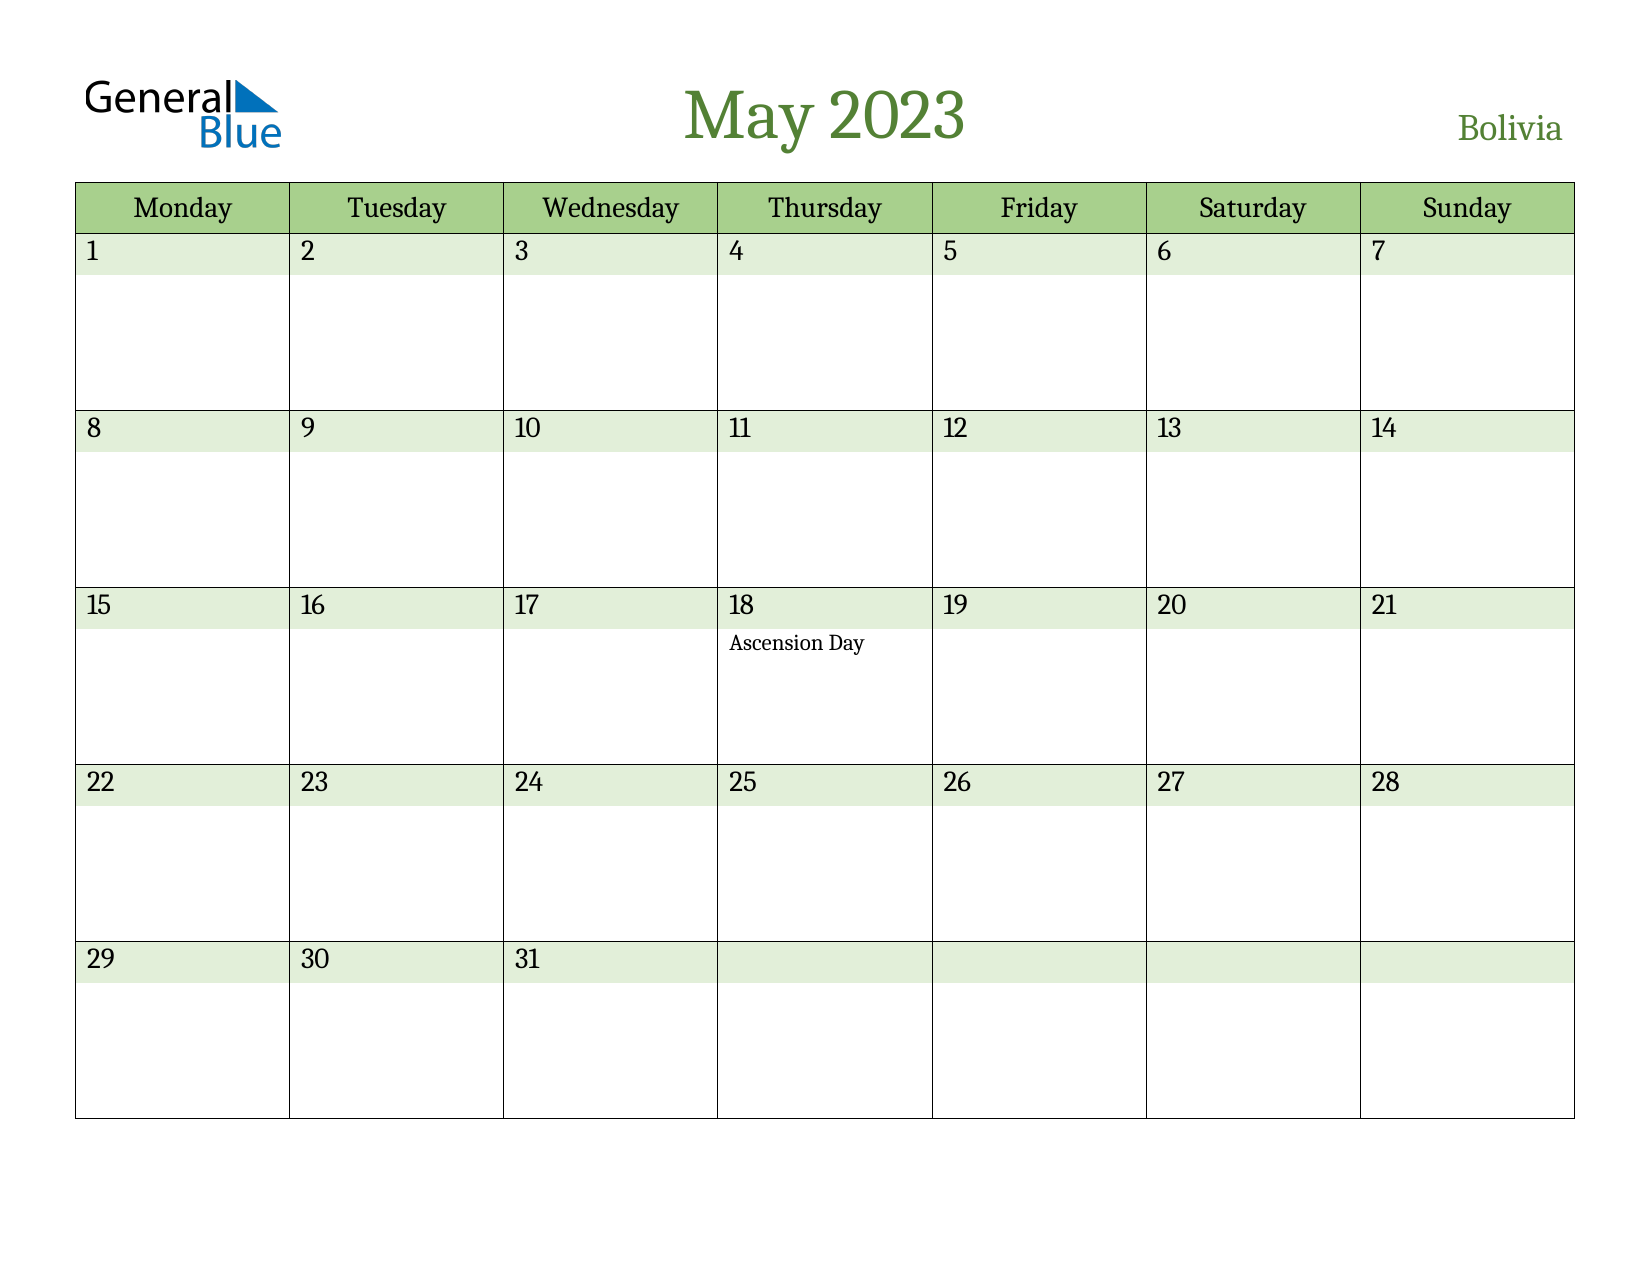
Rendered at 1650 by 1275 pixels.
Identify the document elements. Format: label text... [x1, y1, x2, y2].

table_cell [1361, 452, 1574, 587]
table_cell [76, 629, 289, 764]
table_cell [1361, 983, 1574, 1118]
table_cell 23 [290, 765, 503, 806]
table_cell [933, 942, 1146, 983]
table_cell [1361, 942, 1574, 983]
table_cell [1361, 275, 1574, 410]
table_cell [504, 983, 717, 1118]
table_cell 4 [718, 234, 932, 275]
table_cell [76, 806, 289, 941]
table_cell 5 [933, 234, 1146, 275]
table_cell 28 [1361, 765, 1574, 806]
table_cell 30 [290, 942, 503, 983]
table_cell [1147, 452, 1360, 587]
table_cell Saturday [1147, 183, 1360, 233]
table_cell 13 [1147, 411, 1360, 452]
table_cell [1147, 806, 1360, 941]
table_cell 16 [290, 588, 503, 629]
table_cell 19 [933, 588, 1146, 629]
table_cell [933, 983, 1146, 1118]
table_cell [290, 806, 503, 941]
table_cell 17 [504, 588, 717, 629]
table_cell 2 [290, 234, 503, 275]
table_cell [933, 275, 1146, 410]
table_cell Ascension Day [718, 629, 932, 764]
table_cell [718, 983, 932, 1118]
table_cell 25 [718, 765, 932, 806]
table_cell 6 [1147, 234, 1360, 275]
table_cell 20 [1147, 588, 1360, 629]
table_cell [933, 629, 1146, 764]
table_cell [76, 275, 289, 410]
table_cell 18 [718, 588, 932, 629]
table_cell Friday [933, 183, 1146, 233]
table_cell 7 [1361, 234, 1574, 275]
table_cell 22 [76, 765, 289, 806]
table_cell 3 [504, 234, 717, 275]
table_cell [290, 275, 503, 410]
table_cell [504, 452, 717, 587]
table_cell Monday [76, 183, 289, 233]
table_cell 14 [1361, 411, 1574, 452]
table_cell Tuesday [290, 183, 503, 233]
table_cell 15 [76, 588, 289, 629]
table_cell [76, 452, 289, 587]
table_cell [1361, 806, 1574, 941]
table_cell 21 [1361, 588, 1574, 629]
table_cell Thursday [718, 183, 932, 233]
table_cell [718, 452, 932, 587]
table_cell [290, 629, 503, 764]
table_cell [1147, 629, 1360, 764]
table_cell [290, 452, 503, 587]
table_cell [1147, 942, 1360, 983]
table_cell [718, 942, 932, 983]
table_cell 31 [504, 942, 717, 983]
table_cell [933, 452, 1146, 587]
table_cell 9 [290, 411, 503, 452]
table_cell [290, 983, 503, 1118]
table_cell 26 [933, 765, 1146, 806]
table_header [76, 75, 503, 182]
table_cell 8 [76, 411, 289, 452]
table_cell 27 [1147, 765, 1360, 806]
table_cell [504, 629, 717, 764]
table_cell [718, 275, 932, 410]
table_cell [718, 806, 932, 941]
table_cell 10 [504, 411, 717, 452]
table_cell 29 [76, 942, 289, 983]
table_cell [1147, 275, 1360, 410]
picture [86, 80, 281, 148]
table_cell 1 [76, 234, 289, 275]
table_cell [1147, 983, 1360, 1118]
table_cell [933, 806, 1146, 941]
table_cell Sunday [1361, 183, 1574, 233]
table_cell Wednesday [504, 183, 717, 233]
table_header Bolivia [1146, 75, 1574, 182]
table_cell [504, 806, 717, 941]
table_cell [504, 275, 717, 410]
table_header May 2023 [504, 75, 1146, 182]
table_cell [76, 983, 289, 1118]
table_cell 24 [504, 765, 717, 806]
table_cell 12 [933, 411, 1146, 452]
table_cell [1361, 629, 1574, 764]
table_cell 11 [718, 411, 932, 452]
